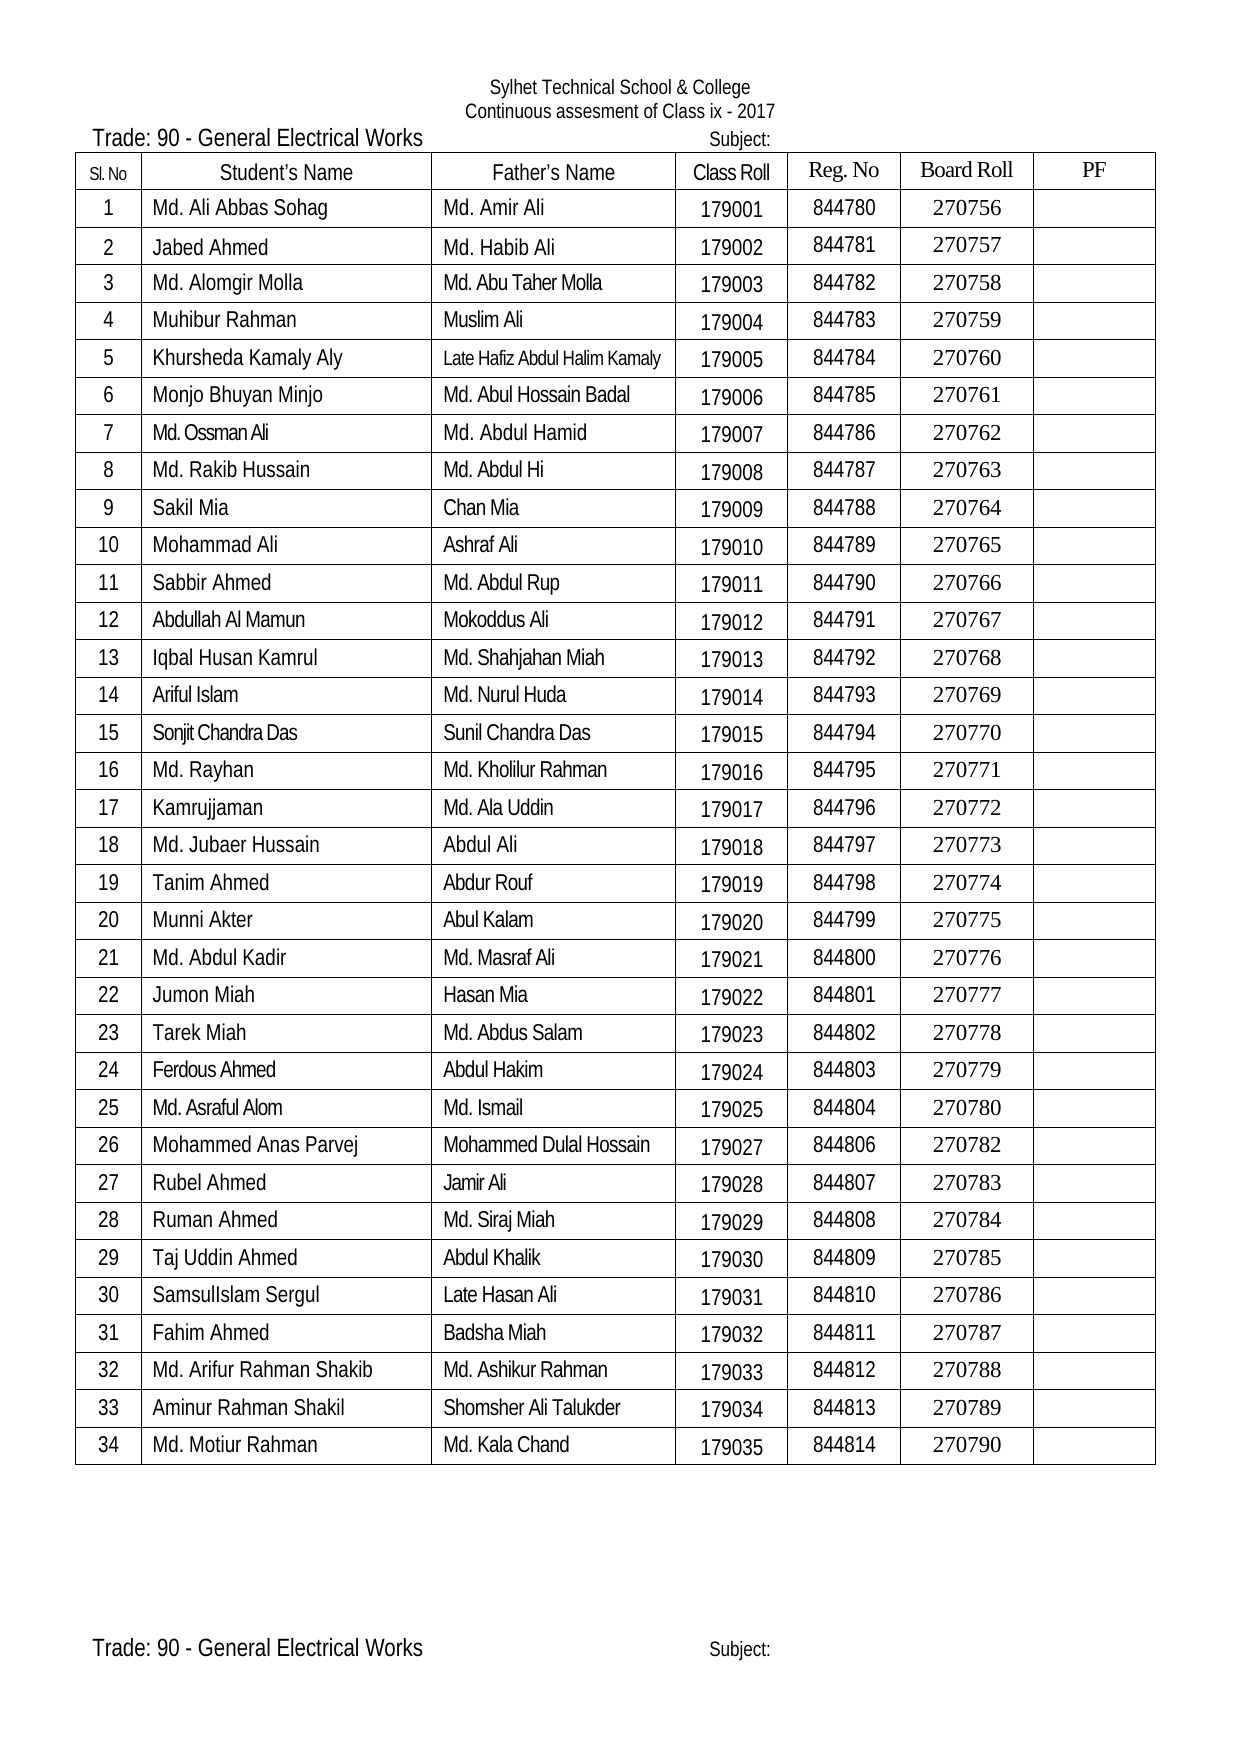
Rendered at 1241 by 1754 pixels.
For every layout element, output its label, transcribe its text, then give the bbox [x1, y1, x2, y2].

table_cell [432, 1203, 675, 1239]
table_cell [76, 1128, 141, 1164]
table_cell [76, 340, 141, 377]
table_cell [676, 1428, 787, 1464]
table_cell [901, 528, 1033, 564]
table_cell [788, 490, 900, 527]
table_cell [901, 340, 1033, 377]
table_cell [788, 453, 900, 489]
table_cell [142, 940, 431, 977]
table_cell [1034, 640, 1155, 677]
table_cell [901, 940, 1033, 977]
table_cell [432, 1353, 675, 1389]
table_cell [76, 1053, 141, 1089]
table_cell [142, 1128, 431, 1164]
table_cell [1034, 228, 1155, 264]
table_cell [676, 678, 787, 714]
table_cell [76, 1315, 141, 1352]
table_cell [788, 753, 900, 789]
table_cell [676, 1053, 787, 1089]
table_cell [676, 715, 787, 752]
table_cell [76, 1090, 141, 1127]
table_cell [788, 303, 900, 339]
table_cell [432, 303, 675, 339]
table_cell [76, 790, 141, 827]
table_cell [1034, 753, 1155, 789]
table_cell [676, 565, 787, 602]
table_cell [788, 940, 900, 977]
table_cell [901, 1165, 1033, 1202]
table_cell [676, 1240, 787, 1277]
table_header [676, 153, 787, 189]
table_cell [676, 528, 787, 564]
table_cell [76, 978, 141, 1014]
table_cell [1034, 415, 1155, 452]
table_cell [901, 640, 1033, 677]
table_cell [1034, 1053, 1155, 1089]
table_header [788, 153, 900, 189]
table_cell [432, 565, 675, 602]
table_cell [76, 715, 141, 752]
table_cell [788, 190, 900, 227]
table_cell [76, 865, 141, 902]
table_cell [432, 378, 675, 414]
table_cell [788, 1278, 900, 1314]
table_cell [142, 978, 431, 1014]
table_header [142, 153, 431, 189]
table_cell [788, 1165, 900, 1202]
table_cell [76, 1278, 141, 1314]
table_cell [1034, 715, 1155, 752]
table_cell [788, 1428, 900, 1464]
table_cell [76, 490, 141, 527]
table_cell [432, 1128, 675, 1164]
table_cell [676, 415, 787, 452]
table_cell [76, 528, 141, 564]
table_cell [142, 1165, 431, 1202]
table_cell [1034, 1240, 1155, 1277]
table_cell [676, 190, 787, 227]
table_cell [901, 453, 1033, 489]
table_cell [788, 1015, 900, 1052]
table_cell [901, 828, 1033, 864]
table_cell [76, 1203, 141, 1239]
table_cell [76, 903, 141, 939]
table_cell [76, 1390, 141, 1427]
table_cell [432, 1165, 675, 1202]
text Trade: 90 - General Electrical Works Subject: [75, 123, 1165, 152]
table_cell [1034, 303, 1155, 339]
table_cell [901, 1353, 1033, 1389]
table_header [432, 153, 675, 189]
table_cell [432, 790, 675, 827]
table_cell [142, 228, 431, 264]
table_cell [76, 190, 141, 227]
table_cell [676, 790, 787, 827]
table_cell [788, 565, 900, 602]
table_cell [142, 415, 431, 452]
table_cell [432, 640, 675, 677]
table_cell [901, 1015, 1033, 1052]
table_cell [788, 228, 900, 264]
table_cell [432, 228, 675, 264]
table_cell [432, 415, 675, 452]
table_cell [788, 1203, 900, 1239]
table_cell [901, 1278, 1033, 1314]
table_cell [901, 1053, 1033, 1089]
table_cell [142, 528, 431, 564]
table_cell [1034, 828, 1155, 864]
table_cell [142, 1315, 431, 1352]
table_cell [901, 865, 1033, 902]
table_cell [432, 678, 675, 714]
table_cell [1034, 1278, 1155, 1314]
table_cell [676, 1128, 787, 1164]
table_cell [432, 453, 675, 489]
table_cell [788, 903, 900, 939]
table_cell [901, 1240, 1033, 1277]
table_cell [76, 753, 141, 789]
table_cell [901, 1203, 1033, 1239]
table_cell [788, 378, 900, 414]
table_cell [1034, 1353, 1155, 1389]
text Continuous assesment of Class ix - 2017 [75, 99, 1165, 123]
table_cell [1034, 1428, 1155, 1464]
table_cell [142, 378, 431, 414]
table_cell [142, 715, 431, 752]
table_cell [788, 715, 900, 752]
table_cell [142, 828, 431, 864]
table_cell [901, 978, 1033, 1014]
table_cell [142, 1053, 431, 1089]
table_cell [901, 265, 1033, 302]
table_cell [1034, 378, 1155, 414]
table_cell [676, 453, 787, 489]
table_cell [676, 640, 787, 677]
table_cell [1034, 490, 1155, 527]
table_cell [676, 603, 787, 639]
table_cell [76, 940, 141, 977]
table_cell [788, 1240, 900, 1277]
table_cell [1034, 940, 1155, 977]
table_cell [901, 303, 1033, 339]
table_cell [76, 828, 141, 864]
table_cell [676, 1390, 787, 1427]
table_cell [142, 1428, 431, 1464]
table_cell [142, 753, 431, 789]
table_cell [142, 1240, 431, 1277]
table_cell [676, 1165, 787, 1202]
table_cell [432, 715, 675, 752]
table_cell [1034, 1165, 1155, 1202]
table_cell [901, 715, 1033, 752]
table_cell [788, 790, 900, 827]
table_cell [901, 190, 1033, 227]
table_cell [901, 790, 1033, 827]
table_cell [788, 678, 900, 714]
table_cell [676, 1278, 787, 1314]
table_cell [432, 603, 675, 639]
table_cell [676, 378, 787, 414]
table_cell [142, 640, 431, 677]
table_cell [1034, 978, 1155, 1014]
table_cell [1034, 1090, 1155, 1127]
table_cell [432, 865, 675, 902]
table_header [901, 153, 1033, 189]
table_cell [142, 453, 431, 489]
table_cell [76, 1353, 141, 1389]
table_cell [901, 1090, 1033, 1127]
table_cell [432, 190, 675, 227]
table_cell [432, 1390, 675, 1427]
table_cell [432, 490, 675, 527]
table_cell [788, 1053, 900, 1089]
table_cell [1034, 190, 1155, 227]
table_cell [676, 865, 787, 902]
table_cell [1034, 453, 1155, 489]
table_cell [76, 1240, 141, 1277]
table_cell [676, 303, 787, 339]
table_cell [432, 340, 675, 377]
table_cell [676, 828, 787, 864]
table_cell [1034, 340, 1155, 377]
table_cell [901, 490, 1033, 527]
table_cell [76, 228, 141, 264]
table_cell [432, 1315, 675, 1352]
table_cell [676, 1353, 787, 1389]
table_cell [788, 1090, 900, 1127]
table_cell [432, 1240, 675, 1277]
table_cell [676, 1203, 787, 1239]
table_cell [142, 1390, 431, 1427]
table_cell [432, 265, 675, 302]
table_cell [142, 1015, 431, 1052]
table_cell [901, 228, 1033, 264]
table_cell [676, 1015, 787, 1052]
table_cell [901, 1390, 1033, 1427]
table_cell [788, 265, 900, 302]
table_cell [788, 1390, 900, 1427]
subtitle & College [75, 75, 1165, 99]
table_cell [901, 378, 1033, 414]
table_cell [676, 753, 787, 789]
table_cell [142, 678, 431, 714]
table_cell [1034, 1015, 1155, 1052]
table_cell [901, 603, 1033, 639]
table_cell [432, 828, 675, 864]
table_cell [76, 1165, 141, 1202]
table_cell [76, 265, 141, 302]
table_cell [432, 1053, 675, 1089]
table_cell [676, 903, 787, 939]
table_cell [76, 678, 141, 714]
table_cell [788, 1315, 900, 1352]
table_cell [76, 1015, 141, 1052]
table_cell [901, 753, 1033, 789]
text Trade: 90 - General Electrical Works Subject: [75, 1633, 1165, 1661]
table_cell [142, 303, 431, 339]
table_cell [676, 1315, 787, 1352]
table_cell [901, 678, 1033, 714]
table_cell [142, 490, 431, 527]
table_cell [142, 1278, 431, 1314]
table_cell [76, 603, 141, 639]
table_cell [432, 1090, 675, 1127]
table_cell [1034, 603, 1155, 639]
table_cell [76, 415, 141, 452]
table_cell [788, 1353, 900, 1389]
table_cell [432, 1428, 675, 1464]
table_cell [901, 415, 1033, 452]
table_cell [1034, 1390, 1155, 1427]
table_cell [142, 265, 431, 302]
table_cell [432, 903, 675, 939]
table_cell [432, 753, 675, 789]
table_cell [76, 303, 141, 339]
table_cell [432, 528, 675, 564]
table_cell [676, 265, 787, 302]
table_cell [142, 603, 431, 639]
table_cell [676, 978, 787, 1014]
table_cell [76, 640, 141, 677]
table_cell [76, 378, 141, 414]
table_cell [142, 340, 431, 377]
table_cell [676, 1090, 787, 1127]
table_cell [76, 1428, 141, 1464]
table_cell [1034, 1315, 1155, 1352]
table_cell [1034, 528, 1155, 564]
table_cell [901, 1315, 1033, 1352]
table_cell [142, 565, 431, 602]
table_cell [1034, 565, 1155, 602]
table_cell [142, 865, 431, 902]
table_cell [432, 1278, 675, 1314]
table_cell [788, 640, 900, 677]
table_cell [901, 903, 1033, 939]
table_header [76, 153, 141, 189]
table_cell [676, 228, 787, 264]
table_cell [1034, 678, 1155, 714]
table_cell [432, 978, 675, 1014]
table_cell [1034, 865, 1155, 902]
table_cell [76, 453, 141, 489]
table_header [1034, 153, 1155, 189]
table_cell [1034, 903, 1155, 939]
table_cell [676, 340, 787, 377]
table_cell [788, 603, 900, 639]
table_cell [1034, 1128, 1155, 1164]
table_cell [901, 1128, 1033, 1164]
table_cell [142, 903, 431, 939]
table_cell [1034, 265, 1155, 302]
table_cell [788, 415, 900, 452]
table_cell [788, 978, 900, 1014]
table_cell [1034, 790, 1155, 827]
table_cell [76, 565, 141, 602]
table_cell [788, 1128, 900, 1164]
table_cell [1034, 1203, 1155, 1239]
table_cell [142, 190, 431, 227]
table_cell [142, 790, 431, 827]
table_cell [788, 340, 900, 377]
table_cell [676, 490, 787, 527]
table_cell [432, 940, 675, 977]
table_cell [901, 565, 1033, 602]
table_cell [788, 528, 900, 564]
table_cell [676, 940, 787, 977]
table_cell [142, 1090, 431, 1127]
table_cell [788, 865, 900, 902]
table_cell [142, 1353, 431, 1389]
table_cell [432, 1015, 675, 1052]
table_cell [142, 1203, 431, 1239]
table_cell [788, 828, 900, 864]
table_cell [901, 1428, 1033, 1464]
